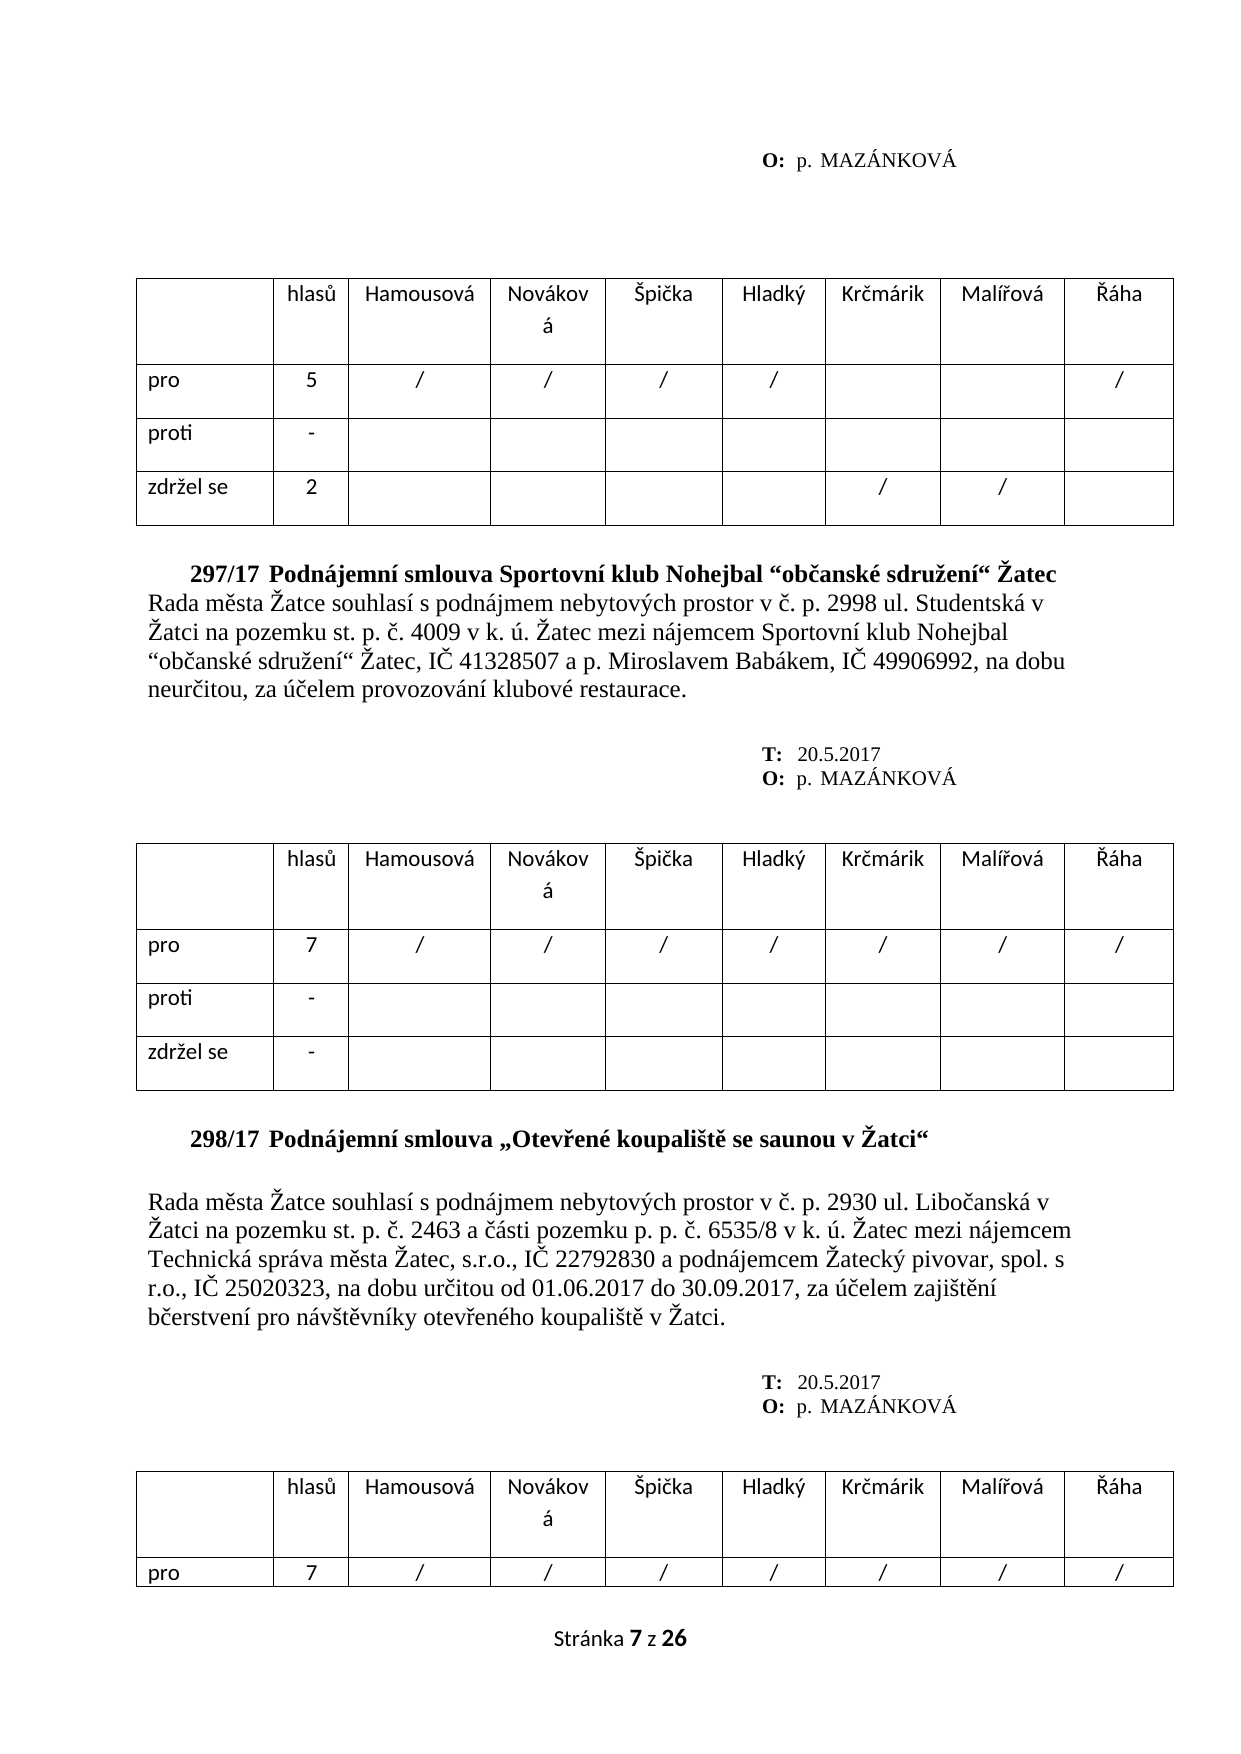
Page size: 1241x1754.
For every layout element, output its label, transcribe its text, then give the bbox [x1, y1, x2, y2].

table_header Krčmárik [826, 1472, 940, 1557]
table_header hlasů [274, 1472, 348, 1557]
table_cell [826, 365, 940, 417]
table_cell / [491, 1558, 605, 1586]
table_header Hamousová [349, 279, 490, 364]
table_cell / [723, 1558, 825, 1586]
text T: 20.5.2017 [148, 742, 1093, 766]
table_cell [941, 419, 1064, 471]
table_header Řáha [1065, 844, 1173, 929]
table_header Malířová [941, 279, 1064, 364]
table_cell 5 [274, 365, 348, 417]
table_header Krčmárik [826, 844, 940, 929]
table_cell [1065, 984, 1173, 1036]
table_header hlasů [274, 279, 348, 364]
table_header Řáha [1065, 279, 1173, 364]
table_cell [606, 1037, 722, 1090]
table_cell pro [137, 930, 273, 982]
table_cell / [349, 365, 490, 417]
table_header Hladký [723, 279, 825, 364]
table_cell [1065, 419, 1173, 471]
table_cell / [606, 365, 722, 417]
table_cell / [491, 365, 605, 417]
table_header [137, 279, 273, 364]
text Žatci na pozemku st. p. č. 4009 v k. ú. Žatec mezi nájemcem Sportovní klub Nohejbal [148, 617, 1093, 646]
table_cell - [274, 419, 348, 471]
table_header Malířová [941, 1472, 1064, 1557]
table_header Nováková [491, 279, 605, 364]
table_cell [723, 984, 825, 1036]
table_cell / [491, 930, 605, 982]
table_cell / [1065, 930, 1173, 982]
table_cell / [1065, 365, 1173, 417]
table_cell / [723, 365, 825, 417]
text O: p. MAZÁNKOVÁ [148, 1394, 1093, 1418]
table_header Špička [606, 1472, 722, 1557]
table_header Řáha [1065, 1472, 1173, 1557]
table_cell [1065, 1037, 1173, 1090]
table_cell [606, 419, 722, 471]
table_cell pro [137, 1558, 273, 1586]
table_header Nováková [491, 844, 605, 929]
table_cell proti [137, 984, 273, 1036]
table_cell [349, 1037, 490, 1090]
table_cell pro [137, 365, 273, 417]
table_cell [941, 1037, 1064, 1090]
table_cell / [941, 472, 1064, 525]
text 298/17 Podnájemní smlouva „Otevřené koupaliště se saunou v Žatci“ [148, 1124, 1093, 1153]
table_cell [941, 365, 1064, 417]
text T: 20.5.2017 [148, 1370, 1093, 1394]
table_cell [606, 472, 722, 525]
table_cell / [349, 1558, 490, 1586]
table_cell 2 [274, 472, 348, 525]
table_cell [1065, 472, 1173, 525]
table_cell [349, 984, 490, 1036]
table_cell - [274, 1037, 348, 1090]
table_cell / [606, 930, 722, 982]
table_cell / [941, 930, 1064, 982]
table_header Hamousová [349, 1472, 490, 1557]
text Rada města Žatce souhlasí s podnájmem nebytových prostor v č. p. 2998 ul. Studentská v [148, 588, 1093, 617]
table_cell [723, 1037, 825, 1090]
table_cell [606, 984, 722, 1036]
table_cell / [606, 1558, 722, 1586]
table_cell [491, 1037, 605, 1090]
text O: p. MAZÁNKOVÁ [148, 148, 1093, 172]
text 297/17 Podnájemní smlouva Sportovní klub Nohejbal “občanské sdružení“ Žatec [148, 559, 1093, 588]
table_cell / [826, 472, 940, 525]
table_cell [826, 1037, 940, 1090]
table_cell [826, 984, 940, 1036]
table_cell / [723, 930, 825, 982]
text Žatci na pozemku st. p. č. 2463 a části pozemku p. p. č. 6535/8 v k. ú. Žatec mezi nájemcem Technická správa města Žatec, s.r.o., IČ 22792830 a podnájemcem Žatecký pivovar, spol. s r.o., IČ 25020323, na dobu určitou od 01.06.2017 do 30.09.2017, za účelem zajištění bčerstvení pro návštěvníky otevřeného koupaliště v Žatci. [148, 1216, 1093, 1331]
table_cell [491, 472, 605, 525]
table_header [137, 844, 273, 929]
table_cell proti [137, 419, 273, 471]
table_cell zdržel se [137, 472, 273, 525]
table_cell / [941, 1558, 1064, 1586]
table_header Krčmárik [826, 279, 940, 364]
table_cell [826, 419, 940, 471]
table_cell [491, 984, 605, 1036]
text Rada města Žatce souhlasí s podnájmem nebytových prostor v č. p. 2930 ul. Libočanská v [148, 1187, 1093, 1216]
table_cell [349, 419, 490, 471]
table_cell / [826, 930, 940, 982]
table_header Špička [606, 279, 722, 364]
table_header Hamousová [349, 844, 490, 929]
text “občanské sdružení“ Žatec, IČ 41328507 a p. Miroslavem Babákem, IČ 49906992, na dobu neurčitou, za účelem provozování klubové restaurace. [148, 646, 1093, 703]
table_cell 7 [274, 930, 348, 982]
table_header [137, 1472, 273, 1557]
table_cell zdržel se [137, 1037, 273, 1090]
table_cell / [826, 1558, 940, 1586]
table_header Hladký [723, 844, 825, 929]
table_cell [723, 472, 825, 525]
table_cell / [1065, 1558, 1173, 1586]
table_cell [723, 419, 825, 471]
table_cell [941, 984, 1064, 1036]
table_header Nováková [491, 1472, 605, 1557]
table_cell - [274, 984, 348, 1036]
table_header Hladký [723, 1472, 825, 1557]
table_header Malířová [941, 844, 1064, 929]
table_header hlasů [274, 844, 348, 929]
table_cell [491, 419, 605, 471]
table_cell / [349, 930, 490, 982]
text O: p. MAZÁNKOVÁ [148, 766, 1093, 790]
table_cell 7 [274, 1558, 348, 1586]
table_cell [349, 472, 490, 525]
table_header Špička [606, 844, 722, 929]
